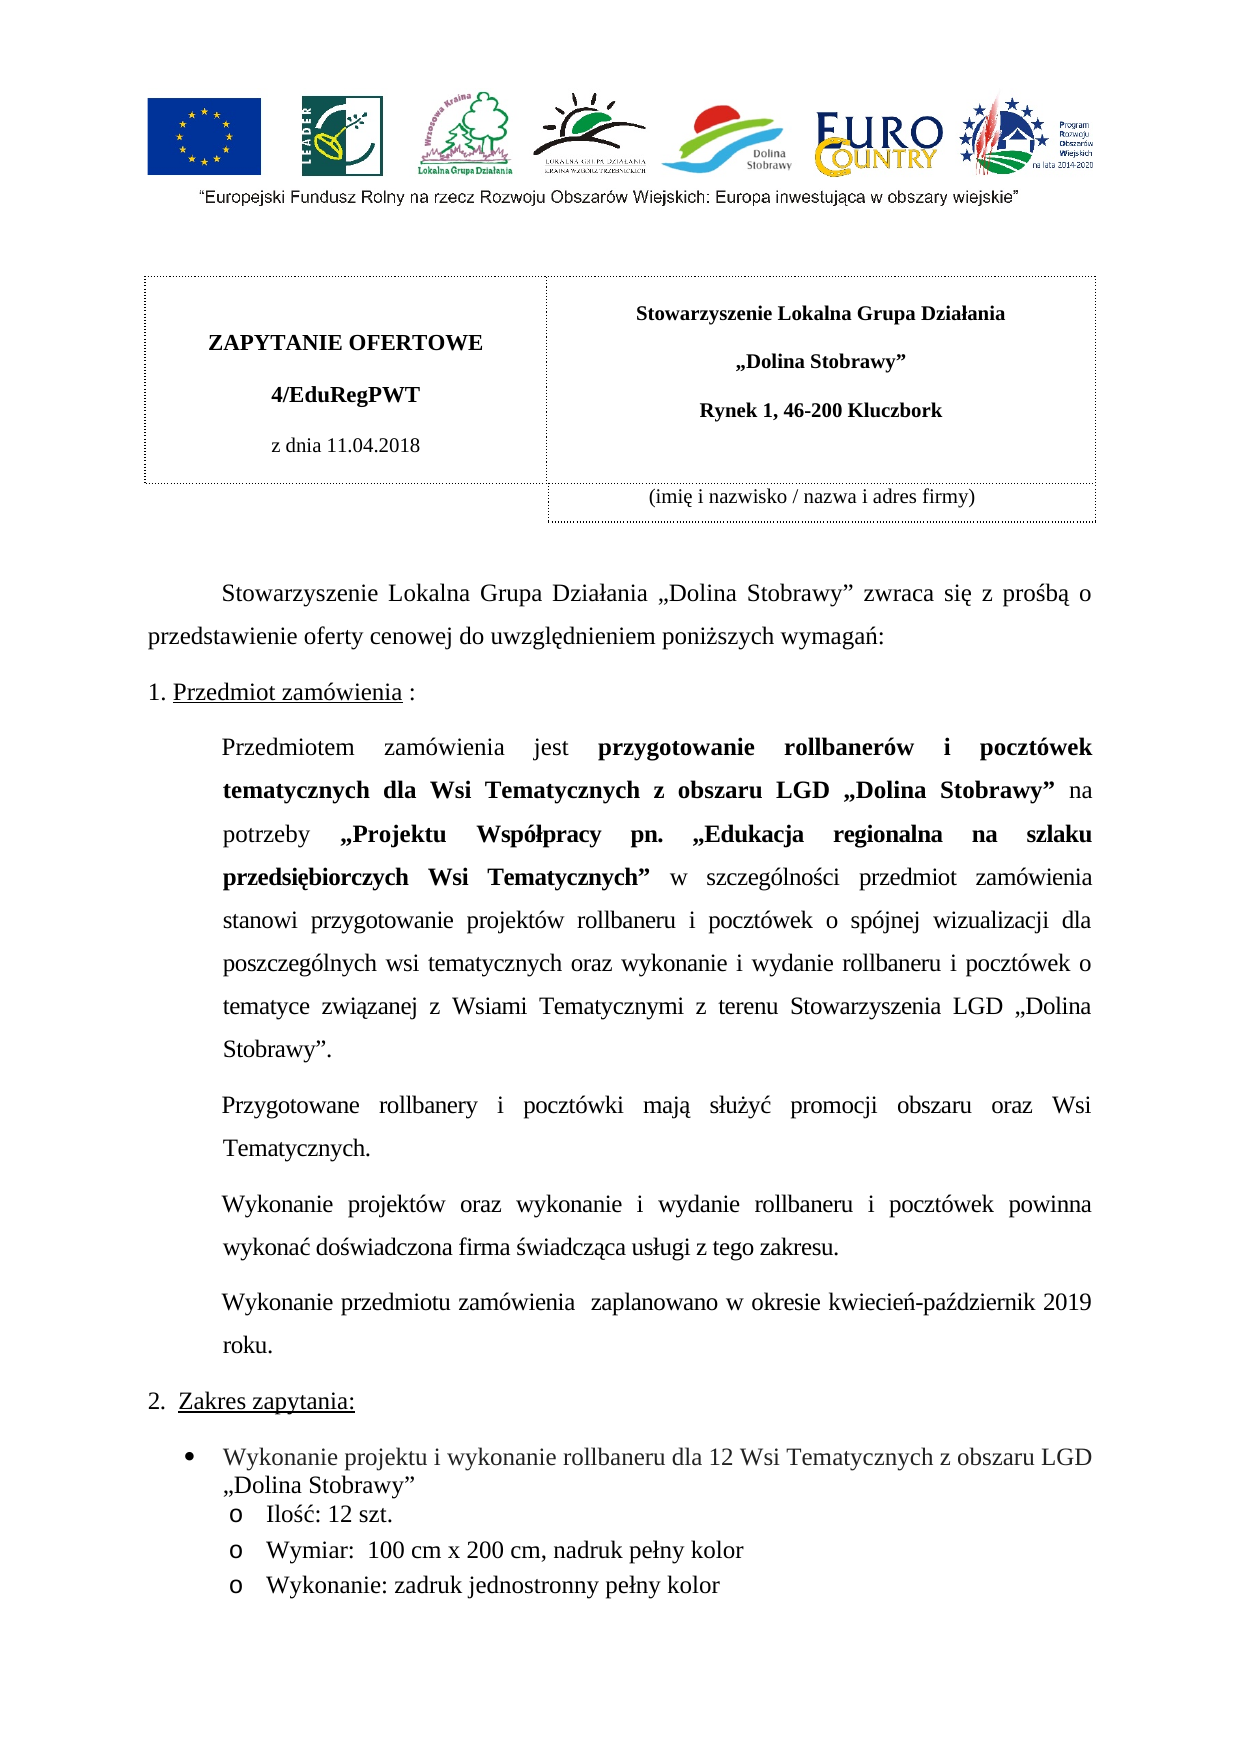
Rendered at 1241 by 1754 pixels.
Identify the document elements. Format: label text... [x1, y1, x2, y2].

picture [147, 88, 1093, 206]
table_header ZAPYTANIE OFERTOWE 4/EduRegPWT z dnia 11.04.2018 [145, 276, 546, 483]
list Wykonanie projektu i wykonanie rollbaneru dla 12 Wsi Tematycznych z obszaru LGD „Dolina Stobrawy” [185, 1442, 1093, 1499]
text Przedmiotem zamówienia jest przygotowanie rollbanerów i pocztówek tematycznych dla Wsi Tematycznych z obszaru LGD „Dolina Stobrawy” na potrzeby „Projektu Współpracy pn. „Edukacja regionalna na szlaku przedsiębiorczych Wsi Tematycznych” w szczególności przedmiot zamówienia stanowi przygotowanie projektów rollbaneru i pocztówek o spójnej wizualizacji dla poszczególnych wsi tematycznych oraz wykonanie i wydanie rollbaneru i pocztówek o tematyce związanej z Wsiami Tematycznymi z terenu Stowarzyszenia LGD „Dolina Stobrawy”. [221, 732, 1093, 1063]
text Wykonanie przedmiotu zamówienia zaplanowano w okresie kwiecień-październik 2019 roku. [221, 1287, 1093, 1359]
text 2. Zakres zapytania: [148, 1386, 1093, 1415]
table_cell (imię i nazwisko / nazwa i adres firmy) [549, 483, 1095, 521]
table_header Stowarzyszenie Lokalna Grupa Działania „Dolina Stobrawy” Rynek 1, 46-200 Kluczbork [546, 276, 1095, 483]
text Wykonanie projektów oraz wykonanie i wydanie rollbaneru i pocztówek powinna wykonać doświadczona firma świadcząca usługi z tego zakresu. [221, 1189, 1093, 1261]
list Wykonanie: zadruk jednostronny pełny kolor [228, 1570, 1093, 1601]
text 1. Przedmiot zamówienia : [148, 677, 1093, 706]
list Ilość: 12 szt. [228, 1499, 1093, 1530]
list Wymiar: 100 cm x 200 cm, nadruk pełny kolor [228, 1535, 1093, 1566]
text Przygotowane rollbanery i pocztówki mają służyć promocji obszaru oraz Wsi Tematycznych. [221, 1090, 1093, 1162]
text Stowarzyszenie Lokalna Grupa Działania „Dolina Stobrawy” zwraca się z prośbą o przedstawienie oferty cenowej do uwzględnieniem poniższych wymagań: [148, 578, 1093, 650]
